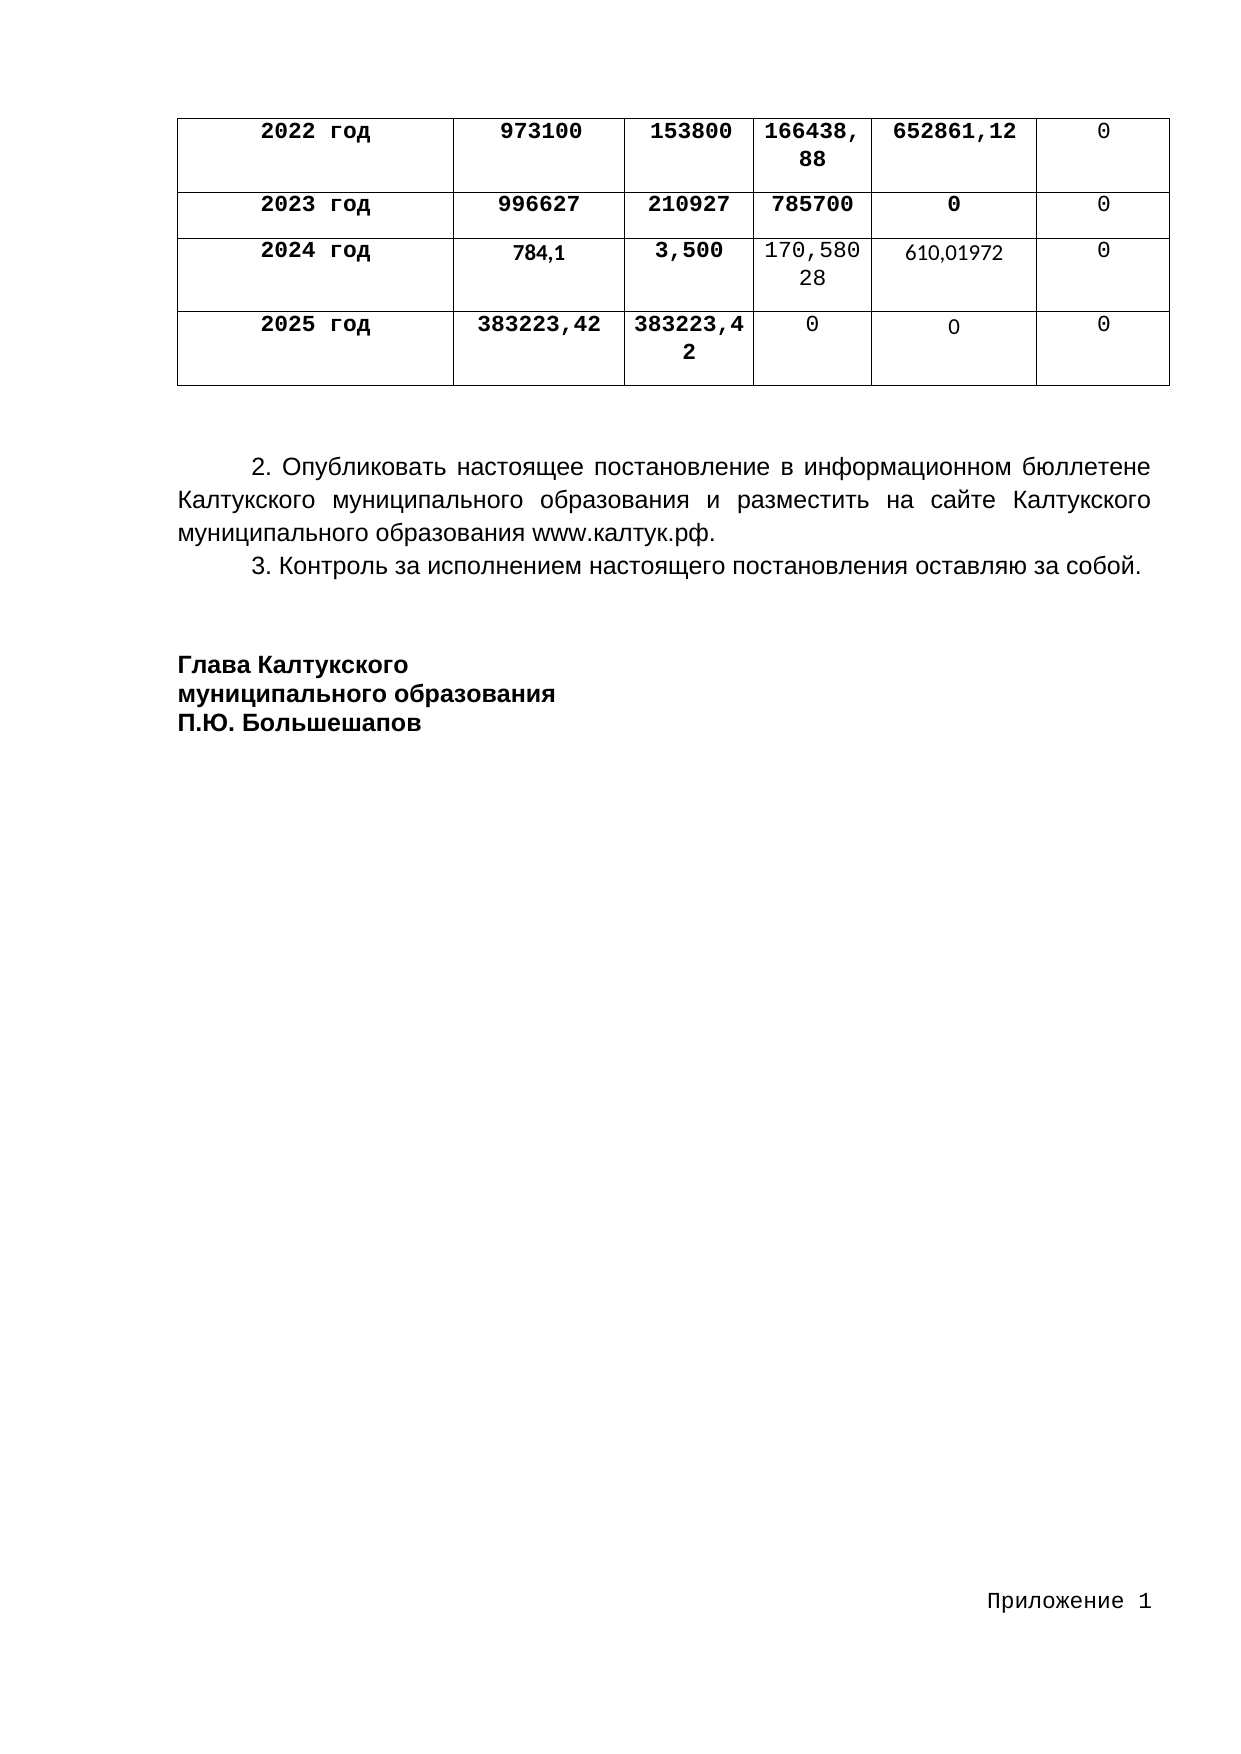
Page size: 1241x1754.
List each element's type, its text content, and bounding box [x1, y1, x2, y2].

table_cell 0 [872, 193, 1036, 237]
table_cell 0 [1037, 193, 1169, 237]
text П.Ю. Большешапов [177, 707, 1152, 736]
table_cell 170,58028 [754, 239, 871, 311]
table_cell 2022 год [178, 119, 453, 192]
table_cell 210927 [625, 193, 753, 237]
text Приложение 1 [177, 1590, 1152, 1616]
text 3. Контроль за исполнением настоящего постановления оставляю за собой. [177, 551, 1152, 580]
table_cell 652861,12 [872, 119, 1036, 192]
table_cell 0 [754, 312, 871, 385]
table_cell 0 [1037, 119, 1169, 192]
table_cell 0 [1037, 312, 1169, 385]
table_cell 785700 [754, 193, 871, 237]
table_cell 153800 [625, 119, 753, 192]
table_cell 996627 [454, 193, 624, 237]
table_cell 784,1 [454, 239, 624, 311]
table_cell 973100 [454, 119, 624, 192]
table_cell 0 [1037, 239, 1169, 311]
table_cell 166438,88 [754, 119, 871, 192]
table_cell 383223,42 [625, 312, 753, 385]
text 2. Опубликовать настоящее постановление в информационном бюллетене Калтукского муниципального образования и разместить на сайте Калтукского муниципального образования www.калтук.рф. [177, 452, 1152, 547]
table_cell 3,500 [625, 239, 753, 311]
table_cell 2025 год [178, 312, 453, 385]
table_cell 610,01972 [872, 239, 1036, 311]
text муниципального образования [177, 679, 1152, 707]
text Глава Калтукского [177, 650, 1152, 679]
table_cell 383223,42 [454, 312, 624, 385]
table_cell 2023 год [178, 193, 453, 237]
table_cell 2024 год [178, 239, 453, 311]
table_cell 0 [872, 312, 1036, 385]
